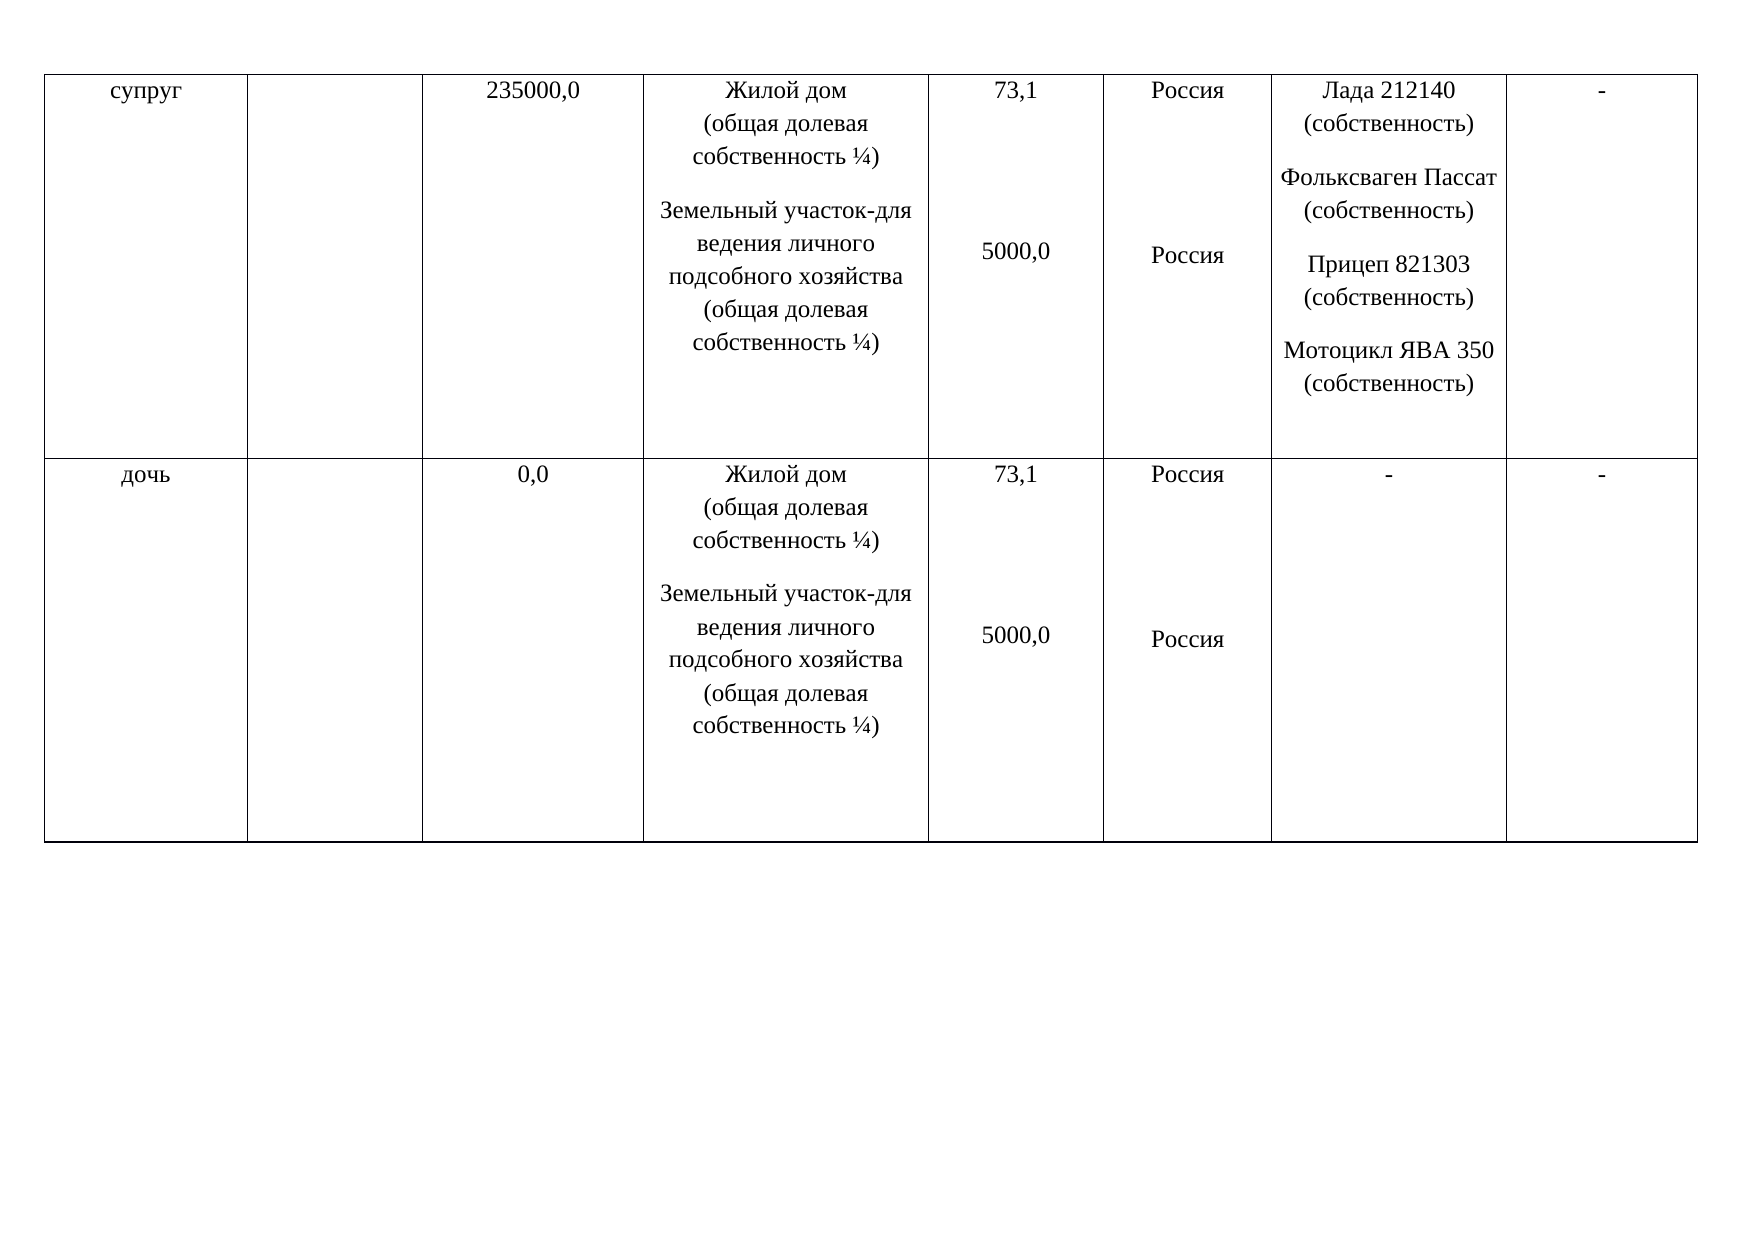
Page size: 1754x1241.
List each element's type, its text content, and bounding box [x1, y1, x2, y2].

table_cell 0,0 [423, 459, 643, 841]
table_cell - [1507, 459, 1697, 841]
table_cell [248, 75, 422, 458]
table_cell Жилой дом (общая долевая собственность ¼) Земельный участок-для ведения личного подсобного хозяйства (общая долевая собственность ¼) [644, 459, 928, 841]
table_cell [248, 459, 422, 841]
table_cell 73,1 5000,0 [929, 75, 1103, 458]
table_cell дочь [45, 459, 247, 841]
table_cell - [1272, 459, 1506, 841]
table_cell Россия Россия [1104, 459, 1271, 841]
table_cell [644, 75, 928, 458]
table_cell 235000,0 [423, 75, 643, 458]
table_cell супруг [45, 75, 247, 458]
table_cell Лада 212140 (собственность) Фольксваген Пассат (собственность) Прицеп 821303 (собственность) Мотоцикл ЯВА 350 (собственность) [1272, 75, 1506, 458]
table_cell Россия Россия [1104, 75, 1271, 458]
table_cell 73,1 5000,0 [929, 459, 1103, 841]
table_cell - [1507, 75, 1697, 458]
